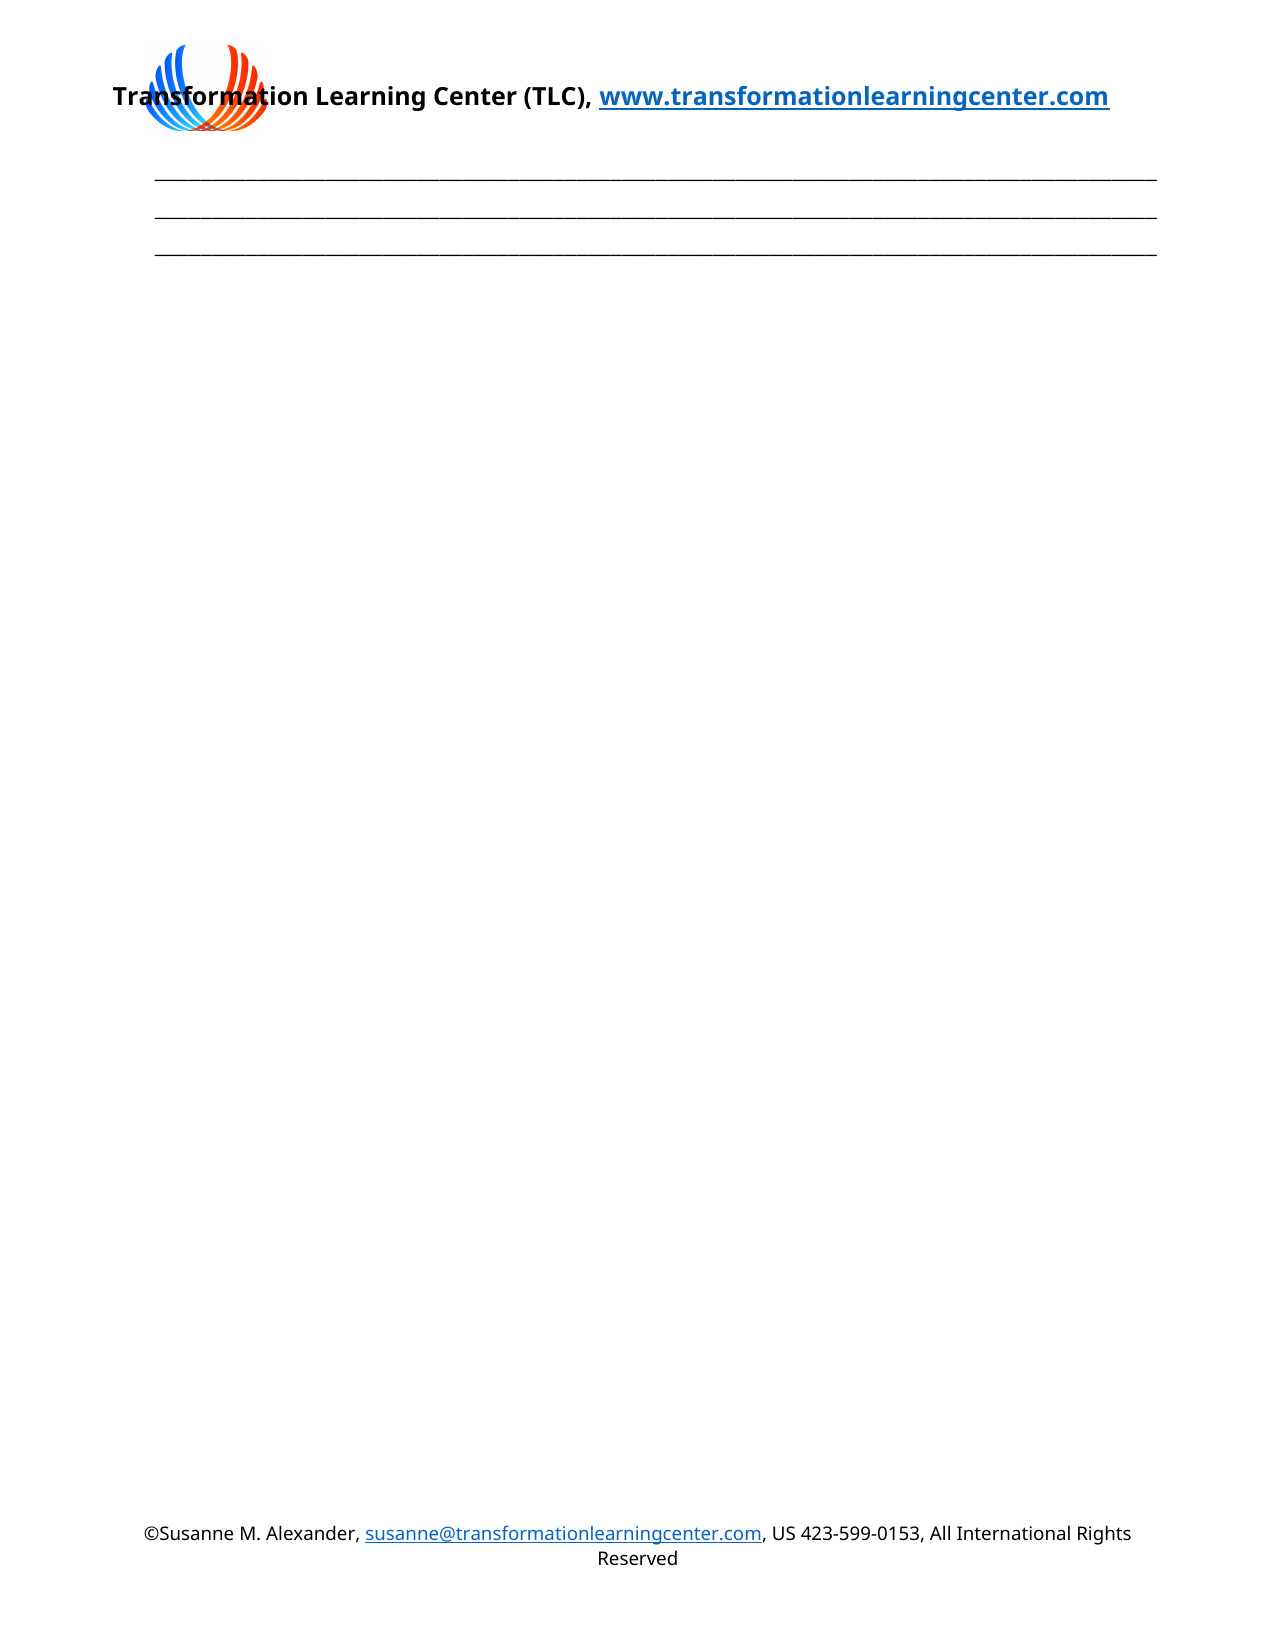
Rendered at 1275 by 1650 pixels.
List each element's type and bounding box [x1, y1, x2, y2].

text [112, 147, 1162, 260]
picture [145, 44, 268, 132]
